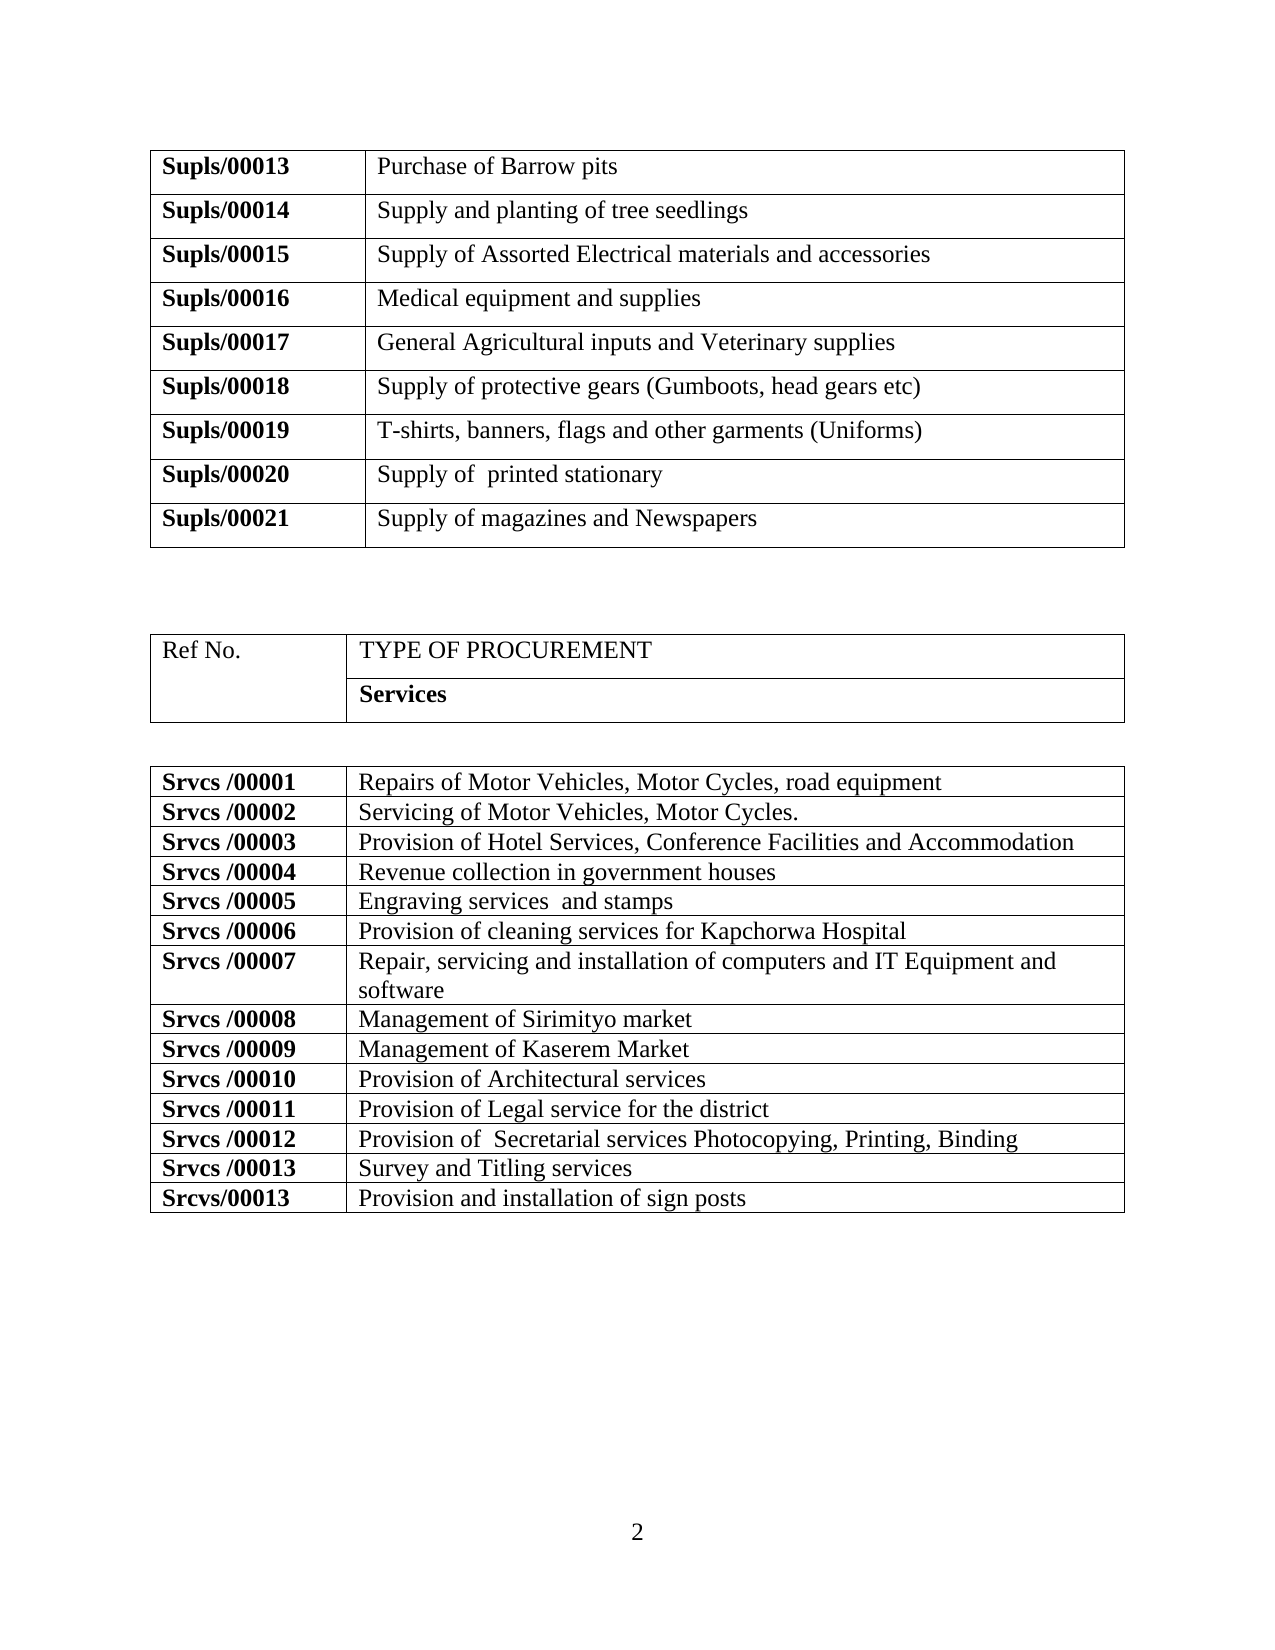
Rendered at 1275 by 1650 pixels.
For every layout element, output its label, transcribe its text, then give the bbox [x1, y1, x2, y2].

table_cell Supply of magazines and Newspapers [366, 504, 1124, 547]
table_cell Srvcs /00003 [151, 827, 346, 856]
table_cell Survey and Titling services [347, 1154, 1124, 1182]
table_cell Supls/00020 [151, 460, 365, 502]
table_cell Srvcs /00007 [151, 946, 346, 1003]
table_cell Srvcs /00010 [151, 1064, 346, 1093]
table_cell General Agricultural inputs and Veterinary supplies [366, 327, 1124, 370]
table_cell Srvcs /00012 [151, 1124, 346, 1152]
table_header TYPE OF PROCUREMENT [347, 635, 1124, 678]
table_cell Supls/00019 [151, 415, 365, 458]
table_cell Provision of Hotel Services, Conference Facilities and Accommodation [347, 827, 1124, 856]
table_cell Management of Kaserem Market [347, 1034, 1124, 1063]
table_cell Purchase of Barrow pits [366, 151, 1124, 194]
table_cell Supply and planting of tree seedlings [366, 195, 1124, 238]
table_cell Srvcs /00011 [151, 1094, 346, 1123]
table_cell Srvcs /00008 [151, 1005, 346, 1033]
table_cell Provision of Architectural services [347, 1064, 1124, 1093]
table_cell Provision and installation of sign posts [347, 1183, 1124, 1212]
table_cell Servicing of Motor Vehicles, Motor Cycles. [347, 797, 1124, 826]
table_cell Supls/00021 [151, 504, 365, 547]
table_cell Supply of Assorted Electrical materials and accessories [366, 239, 1124, 282]
table_cell Supply of protective gears (Gumboots, head gears etc) [366, 371, 1124, 414]
table_cell T-shirts, banners, flags and other garments (Uniforms) [366, 415, 1124, 458]
table_cell Medical equipment and supplies [366, 283, 1124, 326]
table_cell Srcvs/00013 [151, 1183, 346, 1212]
table_cell Provision of cleaning services for Kapchorwa Hospital [347, 916, 1124, 945]
table_cell Supls/00018 [151, 371, 365, 414]
table_header Srvcs /00001 [151, 767, 346, 796]
table_cell Engraving services and stamps [347, 886, 1124, 915]
table_cell Supls/00013 [151, 151, 365, 194]
table_cell Supls/00014 [151, 195, 365, 238]
table_cell Srvcs /00004 [151, 857, 346, 885]
table_cell Srvcs /00013 [151, 1154, 346, 1182]
table_header Ref No. [151, 635, 346, 722]
table_cell Services [347, 679, 1124, 722]
table_cell Management of Sirimityo market [347, 1005, 1124, 1033]
table_cell Srvcs /00005 [151, 886, 346, 915]
table_cell Repair, servicing and installation of computers and IT Equipment and software [347, 946, 1124, 1003]
table_cell Provision of Legal service for the district [347, 1094, 1124, 1123]
table_cell Supls/00017 [151, 327, 365, 370]
table_cell Srvcs /00009 [151, 1034, 346, 1063]
table_header Repairs of Motor Vehicles, Motor Cycles, road equipment [347, 767, 1124, 796]
table_cell Revenue collection in government houses [347, 857, 1124, 885]
table_cell Supls/00016 [151, 283, 365, 326]
table_cell Provision of Secretarial services Photocopying, Printing, Binding [347, 1124, 1124, 1152]
table_cell Srvcs /00002 [151, 797, 346, 826]
table_cell Supls/00015 [151, 239, 365, 282]
table_cell Supply of printed stationary [366, 460, 1124, 502]
table_cell Srvcs /00006 [151, 916, 346, 945]
